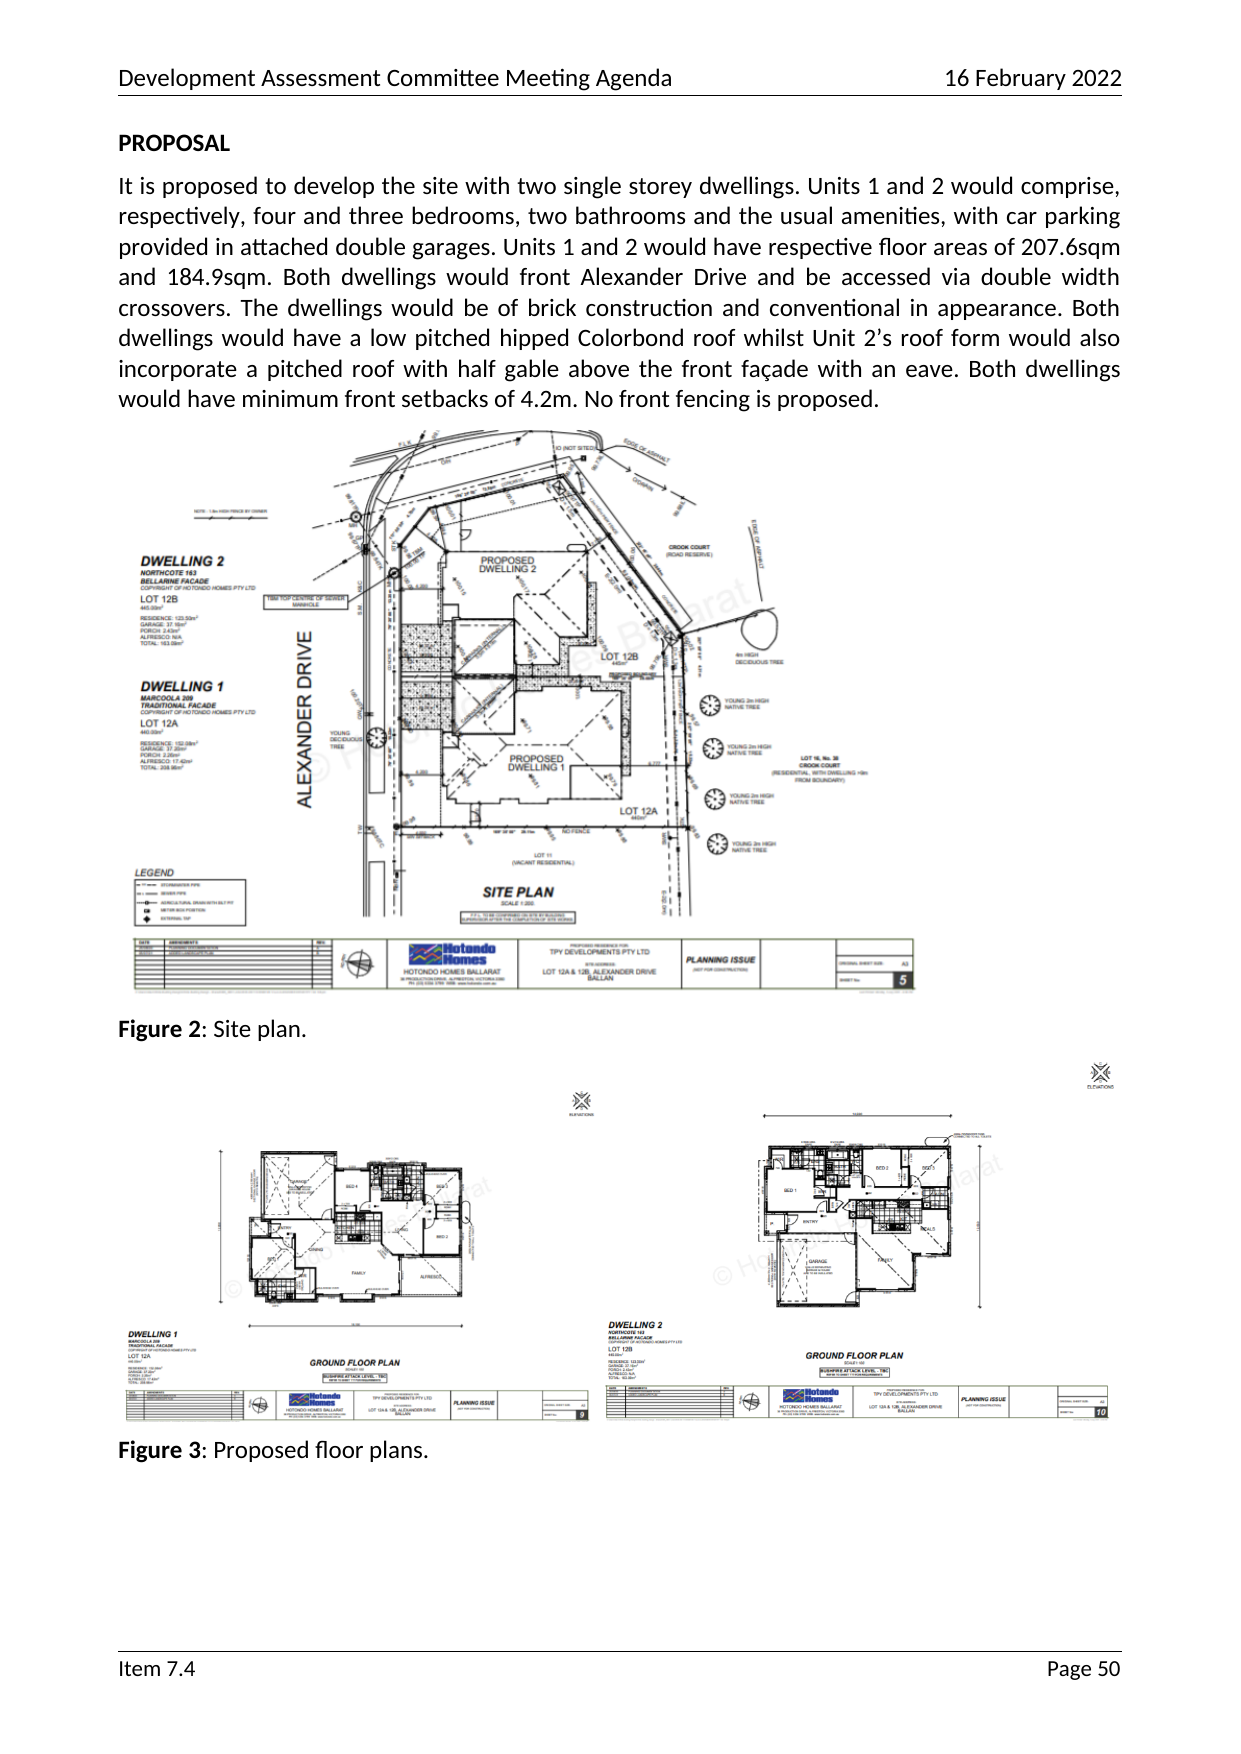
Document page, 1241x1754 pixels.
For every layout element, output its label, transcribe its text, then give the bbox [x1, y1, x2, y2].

text It is proposed to develop the site with two single storey dwellings. Units 1 and 2 would comprise, respectively, four and three bedrooms, two bathrooms and the usual amenities, with car parking provided in attached double garages. Units 1 and 2 would have respective floor areas of 207.6sqm and 184.9sqm. Both dwellings would front Alexander Drive and be accessed via double width crossovers. The dwellings would be of brick construction and conventional in appearance. Both dwellings would have a low pitched hipped Colorbond roof whilst Unit 2’s roof form would also incorporate a pitched roof with half gable above the front façade with an eave. Both dwellings would have minimum front setbacks of 4.2m. No front fencing is proposed. [118, 170, 1122, 414]
picture [118, 426, 931, 1001]
text Proposal [118, 127, 1122, 157]
text Figure 2: Site plan. [118, 1013, 1122, 1044]
text Figure 3: Proposed floor plans. [118, 1434, 1122, 1465]
picture [118, 1056, 1118, 1422]
